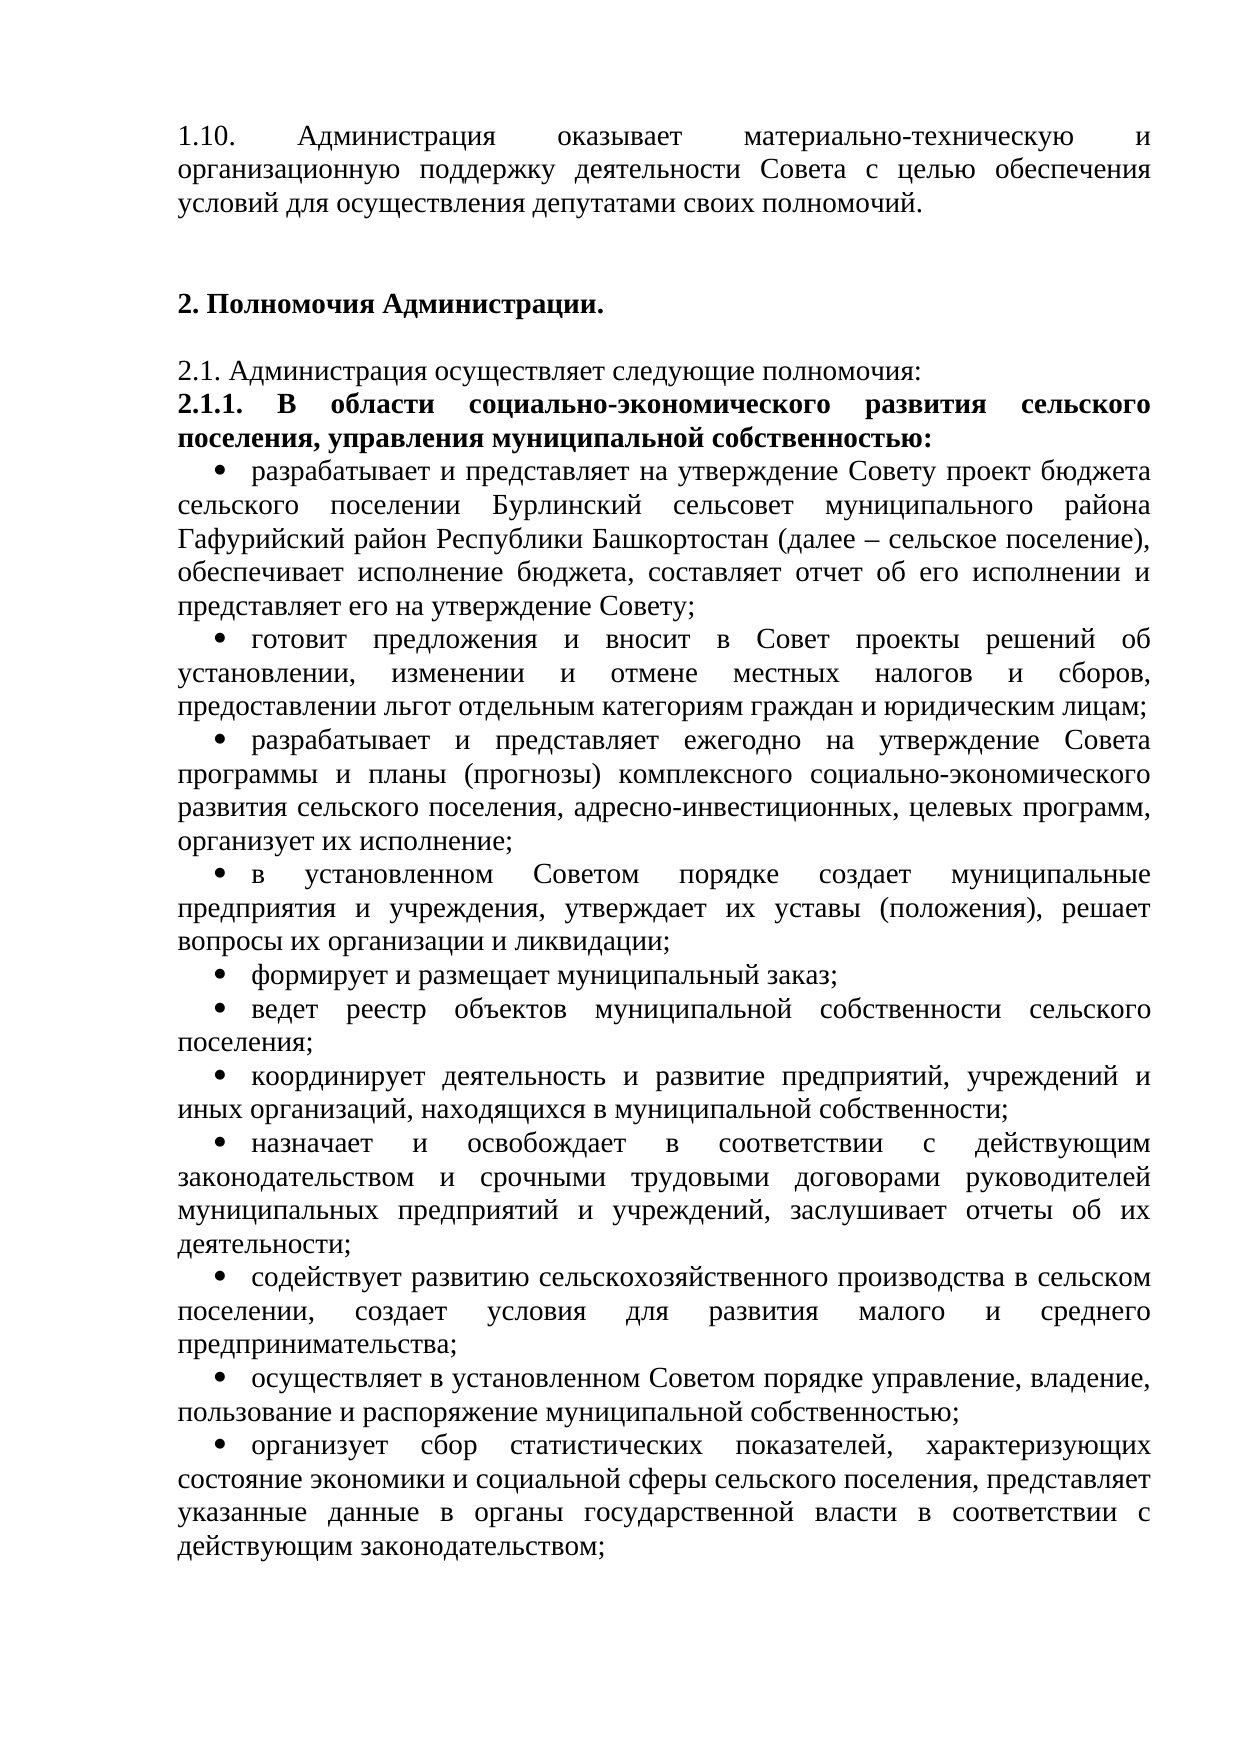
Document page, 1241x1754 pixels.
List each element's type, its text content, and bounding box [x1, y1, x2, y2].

list в установленном Советом порядке создает муниципальные предприятия и учреждения, утверждает их уставы (положения), решает вопросы их организации и ликвидации; [177, 856, 1152, 957]
list осуществляет в установленном Советом порядке управление, владение, пользование и распоряжение муниципальной собственностью; [177, 1360, 1152, 1427]
list формирует и размещает муниципальный заказ; [177, 957, 1152, 991]
list назначает и освобождает в соответствии с действующим законодательством и срочными трудовыми договорами руководителей муниципальных предприятий и учреждений, заслушивает отчеты об их деятельности; [177, 1125, 1152, 1259]
text 2. Полномочия Администрации. [177, 286, 1152, 319]
text 2.1. Администрация осуществляет следующие полномочия: [177, 353, 1152, 386]
list содействует развитию сельскохозяйственного производства в сельском поселении, создает условия для развития малого и среднего предпринимательства; [177, 1259, 1152, 1360]
list разрабатывает и представляет ежегодно на утверждение Совета программы и планы (прогнозы) комплексного социально-экономического развития сельского поселения, адресно-инвестиционных, целевых программ, организует их исполнение; [177, 722, 1152, 856]
text 1.10. Администрация оказывает материально-техническую и организационную поддержку деятельности Совета с целью обеспечения условий для осуществления депутатами своих полномочий. [177, 118, 1152, 219]
list организует сбор статистических показателей, характеризующих состояние экономики и социальной сферы сельского поселения, представляет указанные данные в органы государственной власти в соответствии с действующим законодательством; [177, 1427, 1152, 1562]
list ведет реестр объектов муниципальной собственности сельского поселения; [177, 991, 1152, 1058]
text 2.1.1. В области социально-экономического развития сельского поселения, управления муниципальной собственностью: [177, 386, 1152, 453]
list разрабатывает и представляет на утверждение Совету проект бюджета сельского поселении Бурлинский сельсовет муниципального района Гафурийский район Республики Башкортостан (далее – сельское поселение), обеспечивает исполнение бюджета, составляет отчет об его исполнении и представляет его на утверждение Совету; [177, 453, 1152, 621]
list готовит предложения и вносит в Совет проекты решений об установлении, изменении и отмене местных налогов и сборов, предоставлении льгот отдельным категориям граждан и юридическим лицам; [177, 621, 1152, 722]
list координирует деятельность и развитие предприятий, учреждений и иных организаций, находящихся в муниципальной собственности; [177, 1058, 1152, 1125]
